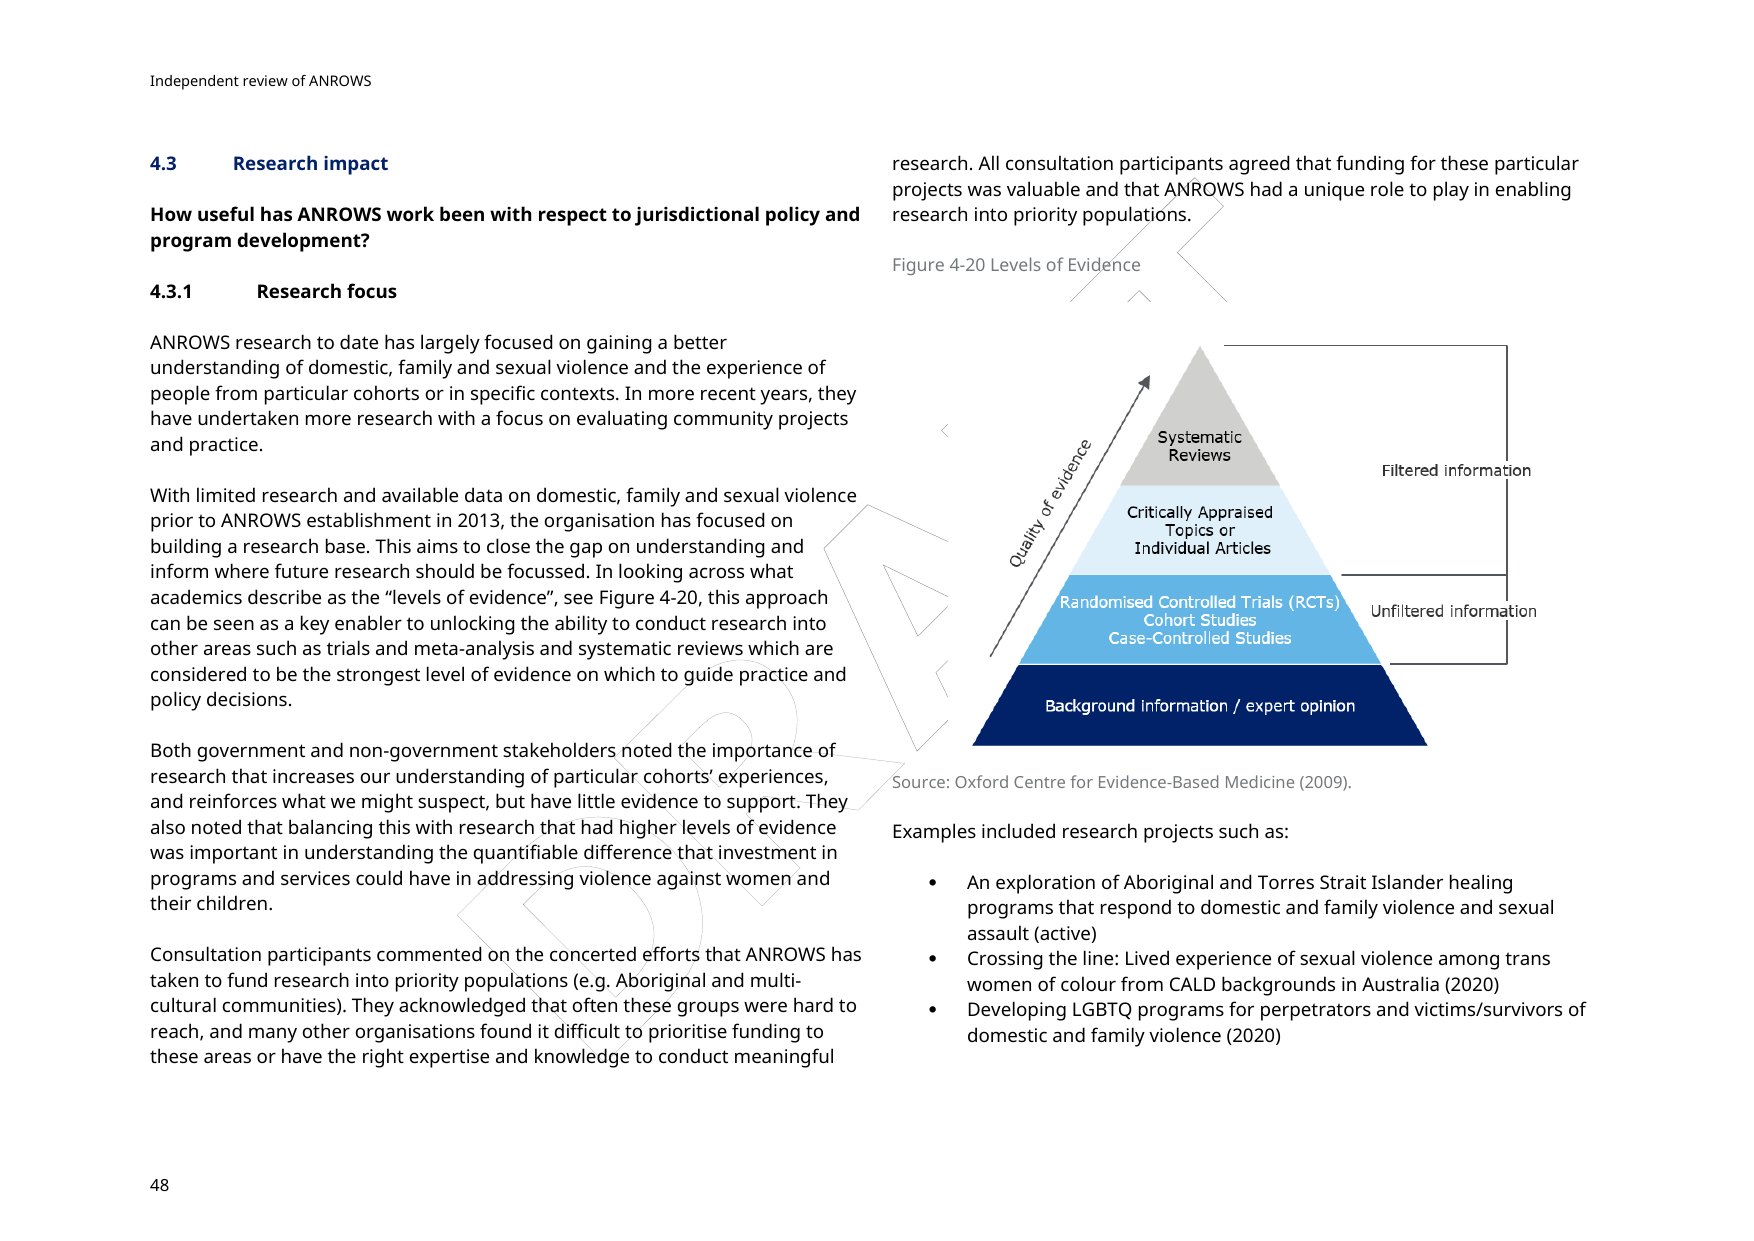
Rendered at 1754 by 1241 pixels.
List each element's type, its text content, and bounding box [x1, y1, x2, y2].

subtitle Research focus [150, 278, 862, 303]
text Both government and non-government stakeholders noted the importance of research that increases our understanding of particular cohorts’ experiences, and reinforces what we might suspect, but have little evidence to support. They also noted that balancing this with research that had higher levels of evidence was important in understanding the quantifiable difference that investment in programs and services could have in addressing violence against women and their children. [150, 737, 862, 916]
text How useful has ANROWS work been with respect to jurisdictional policy and program development? [150, 176, 862, 252]
list Crossing the line: Lived experience of sexual violence among trans women of colour from CALD backgrounds in Australia (2020) [929, 946, 1604, 997]
list An exploration of Aboriginal and Torres Strait Islander healing programs that respond to domestic and family violence and sexual assault (active) [929, 869, 1604, 946]
text Consultation participants commented on the concerted efforts that ANROWS has taken to fund research into priority populations (e.g. Aboriginal and multi-cultural communities). They acknowledged that often these groups were hard to reach, and many other organisations found it difficult to prioritise funding to these areas or have the right expertise and knowledge to conduct meaningful research. All consultation participants agreed that funding for these particular projects was valuable and that ANROWS had a unique role to play in enabling research into priority populations. [150, 942, 862, 1069]
text Source: Oxford Centre for Evidence-Based Medicine (2009). [892, 768, 1604, 793]
picture [947, 302, 1548, 769]
text Consultation participants commented on the concerted efforts that ANROWS has taken to fund research into priority populations (e.g. Aboriginal and multi-cultural communities). They acknowledged that often these groups were hard to reach, and many other organisations found it difficult to prioritise funding to these areas or have the right expertise and knowledge to conduct meaningful research. All consultation participants agreed that funding for these particular projects was valuable and that ANROWS had a unique role to play in enabling research into priority populations. [892, 150, 1604, 227]
list Developing LGBTQ programs for perpetrators and victims/survivors of domestic and family violence (2020) [929, 997, 1604, 1048]
text Examples included research projects such as: [892, 818, 1604, 844]
subtitle Research impact [150, 150, 862, 176]
text ANROWS research to date has largely focused on gaining a better understanding of domestic, family and sexual violence and the experience of people from particular cohorts or in specific contexts. In more recent years, they have undertaken more research with a focus on evaluating community projects and practice. [150, 329, 862, 457]
